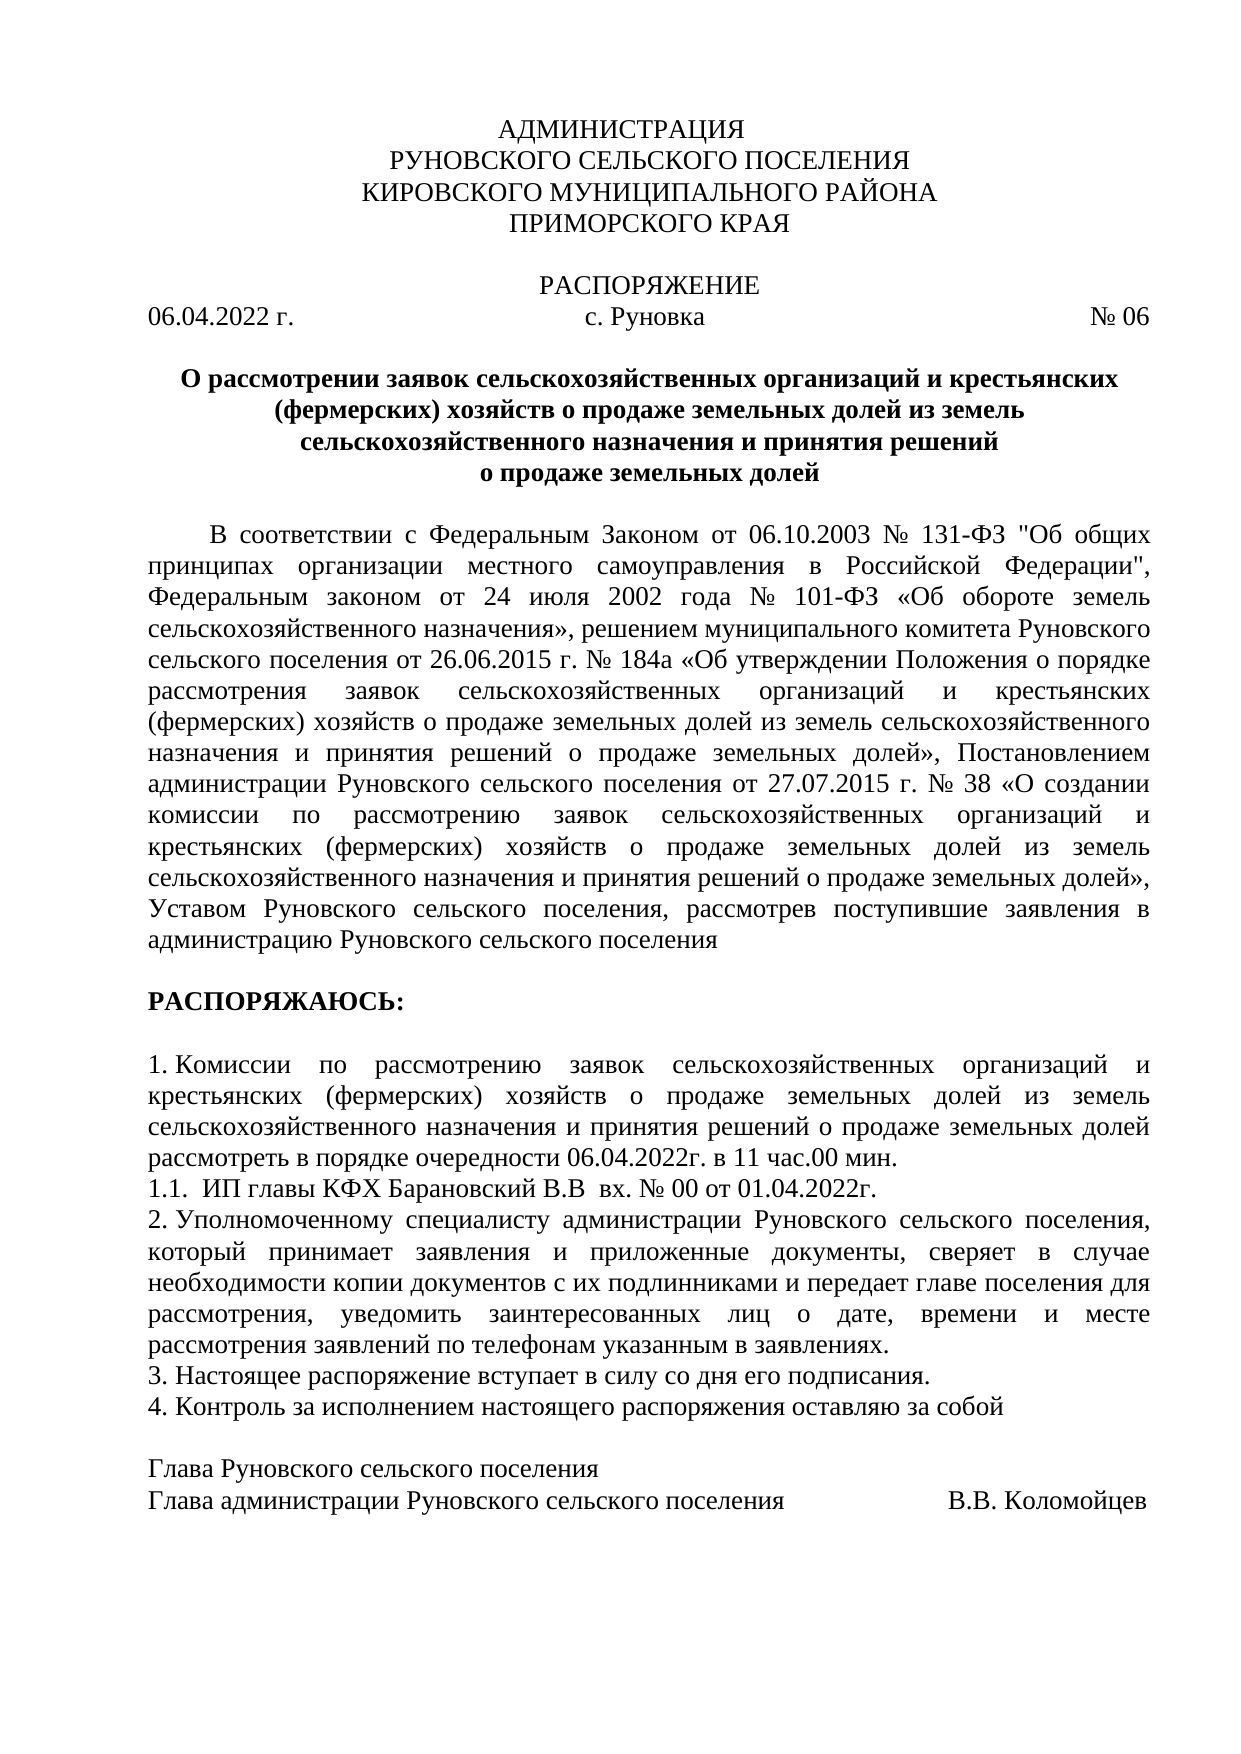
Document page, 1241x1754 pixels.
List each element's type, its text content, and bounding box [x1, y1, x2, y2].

text Глава Руновского сельского поселения [148, 1453, 1152, 1484]
text 1.1.​ ​ ИП главы КФХ Барановский В.В вх. № 00 от 01.04.2022г. [148, 1172, 1152, 1203]
text 3.​ Настоящее распоряжение вступает в силу со дня его подписания. [148, 1359, 1152, 1390]
text В соответствии с Федеральным Законом от 06.10.2003 № 131-ФЗ "Об общих принципах организации местного самоуправления в Российской Федерации", Федеральным законом от 24 июля 2002 года № 101-ФЗ «Об обороте земель сельскохозяйственного назначения», решением муниципального комитета Руновского сельского поселения от 26.06.2015 г. № 184а «Об утверждении Положения о порядке рассмотрения заявок сельскохозяйственных организаций и крестьянских (фермерских) хозяйств о продаже земельных долей из земель сельскохозяйственного назначения и принятия решений о продаже земельных долей», Постановлением администрации Руновского сельского поселения от 27.07.2015 г. № 38 «О создании комиссии по рассмотрению заявок сельскохозяйственных организаций и крестьянских (фермерских) хозяйств о продаже земельных долей из земель сельскохозяйственного назначения и принятия решений о продаже земельных долей», Уставом Руновского сельского поселения, рассмотрев поступившие заявления в администрацию Руновского сельского поселения [148, 518, 1152, 954]
text 2.​ Уполномоченному специалисту администрации Руновского сельского поселения, который принимает заявления и приложенные документы, сверяет в случае необходимости копии документов с их подлинниками и передает главе поселения для рассмотрения, уведомить заинтересованных лиц о дате, времени и месте рассмотрения заявлений по телефонам указанным в заявлениях. [148, 1203, 1152, 1359]
text 1.​ Комиссии по рассмотрению заявок сельскохозяйственных организаций и крестьянских (фермерских) хозяйств о продаже земельных долей из земель сельскохозяйственного назначения и принятия решений о продаже земельных долей рассмотреть в порядке очередности 06.04.2022г. в 11 час.00 мин. [148, 1048, 1152, 1172]
text РАСПОРЯЖЕНИЕ [148, 269, 1152, 300]
text 4.​ Контроль за исполнением настоящего распоряжения оставляю за собой [148, 1390, 1152, 1421]
text о продаже земельных долей [148, 456, 1152, 487]
text КИРОВСКОГО МУНИЦИПАЛЬНОГО РАЙОНА [148, 176, 1152, 207]
text О рассмотрении заявок сельскохозяйственных организаций и крестьянских (фермерских) хозяйств о продаже земельных долей из земель сельскохозяйственного назначения и принятия решений [148, 362, 1152, 456]
text АДМИНИСТРАЦИЯ [148, 89, 1152, 144]
text РАСПОРЯЖАЮСЬ: [148, 985, 1152, 1017]
text РУНОВСКОГО СЕЛЬСКОГО ПОСЕЛЕНИЯ [148, 144, 1152, 176]
text ПРИМОРСКОГО КРАЯ [148, 207, 1152, 238]
text 06.04.2022 г. с. Руновка № 06 [148, 300, 1152, 331]
text Глава администрации Руновского сельского поселения В.В. Коломойцев [148, 1484, 1152, 1515]
